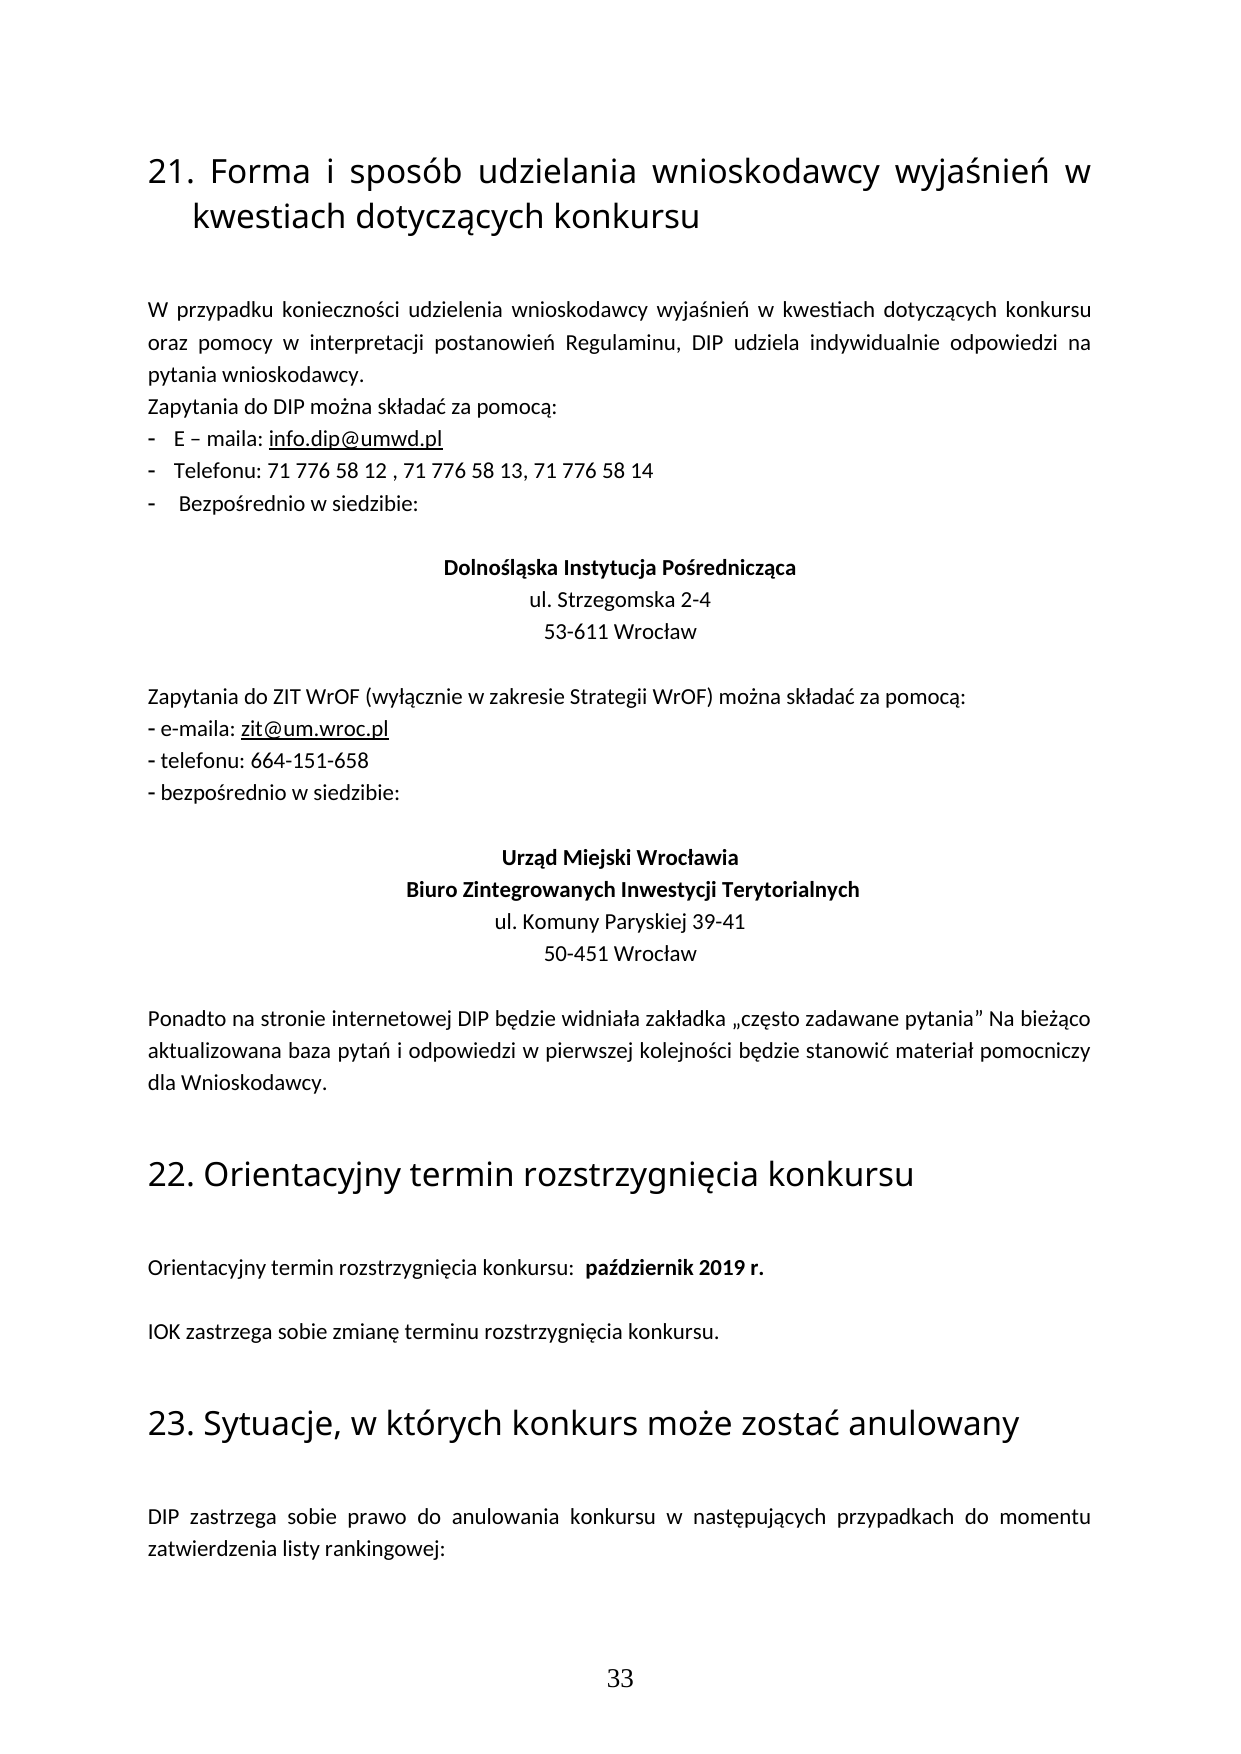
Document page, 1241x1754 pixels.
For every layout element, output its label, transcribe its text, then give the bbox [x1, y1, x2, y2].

text Biuro Zintegrowanych Inwestycji Terytorialnych [173, 875, 1093, 903]
text Zapytania do ZIT WrOF (wyłącznie w zakresie Strategii WrOF) można składać za pomocą: [148, 682, 1093, 710]
text ul. Strzegomska 2-4 [148, 585, 1093, 613]
subtitle 21. Forma i sposób udzielania wnioskodawcy wyjaśnień w kwestiach dotyczących konkursu [148, 148, 1093, 238]
text W przypadku konieczności udzielenia wnioskodawcy wyjaśnień w kwestiach dotyczących konkursu oraz pomocy w interpretacji postanowień Regulaminu, DIP udziela indywidualnie odpowiedzi na pytania wnioskodawcy. [148, 296, 1093, 388]
text telefonu: 664-151-658 [148, 746, 1093, 774]
text e-maila: zit@um.wroc.pl [148, 714, 1093, 742]
text ul. Komuny Paryskiej 39-41 [148, 907, 1093, 935]
list Telefonu: 71 776 58 12 , 71 776 58 13, 71 776 58 14 [148, 457, 1093, 484]
text 53-611 Wrocław [148, 617, 1093, 646]
list E – maila: info.dip@umwd.pl [148, 424, 1093, 452]
list Bezpośrednio w siedzibie: [148, 489, 1093, 517]
text IOK zastrzega sobie zmianę terminu rozstrzygnięcia konkursu. [148, 1317, 1093, 1345]
text Urząd Miejski Wrocławia [148, 843, 1093, 871]
subtitle 23. Sytuacje, w których konkurs może zostać anulowany [148, 1399, 1093, 1445]
text Ponadto na stronie internetowej DIP będzie widniała zakładka „często zadawane pytania” Na bieżąco aktualizowana baza pytań i odpowiedzi w pierwszej kolejności będzie stanowić materiał pomocniczy dla Wnioskodawcy. [148, 1004, 1093, 1096]
subtitle 22. Orientacyjny termin rozstrzygnięcia konkursu [148, 1150, 1093, 1196]
text Dolnośląska Instytucja Pośrednicząca [148, 553, 1093, 581]
text DIP zastrzega sobie prawo do anulowania konkursu w następujących przypadkach do momentu zatwierdzenia listy rankingowej: [148, 1502, 1093, 1562]
text bezpośrednio w siedzibie: [148, 778, 1093, 806]
text 50-451 Wrocław [148, 939, 1093, 967]
text Orientacyjny termin rozstrzygnięcia konkursu: październik 2019 r. [148, 1253, 1093, 1281]
text Zapytania do DIP można składać za pomocą: [148, 392, 1093, 420]
